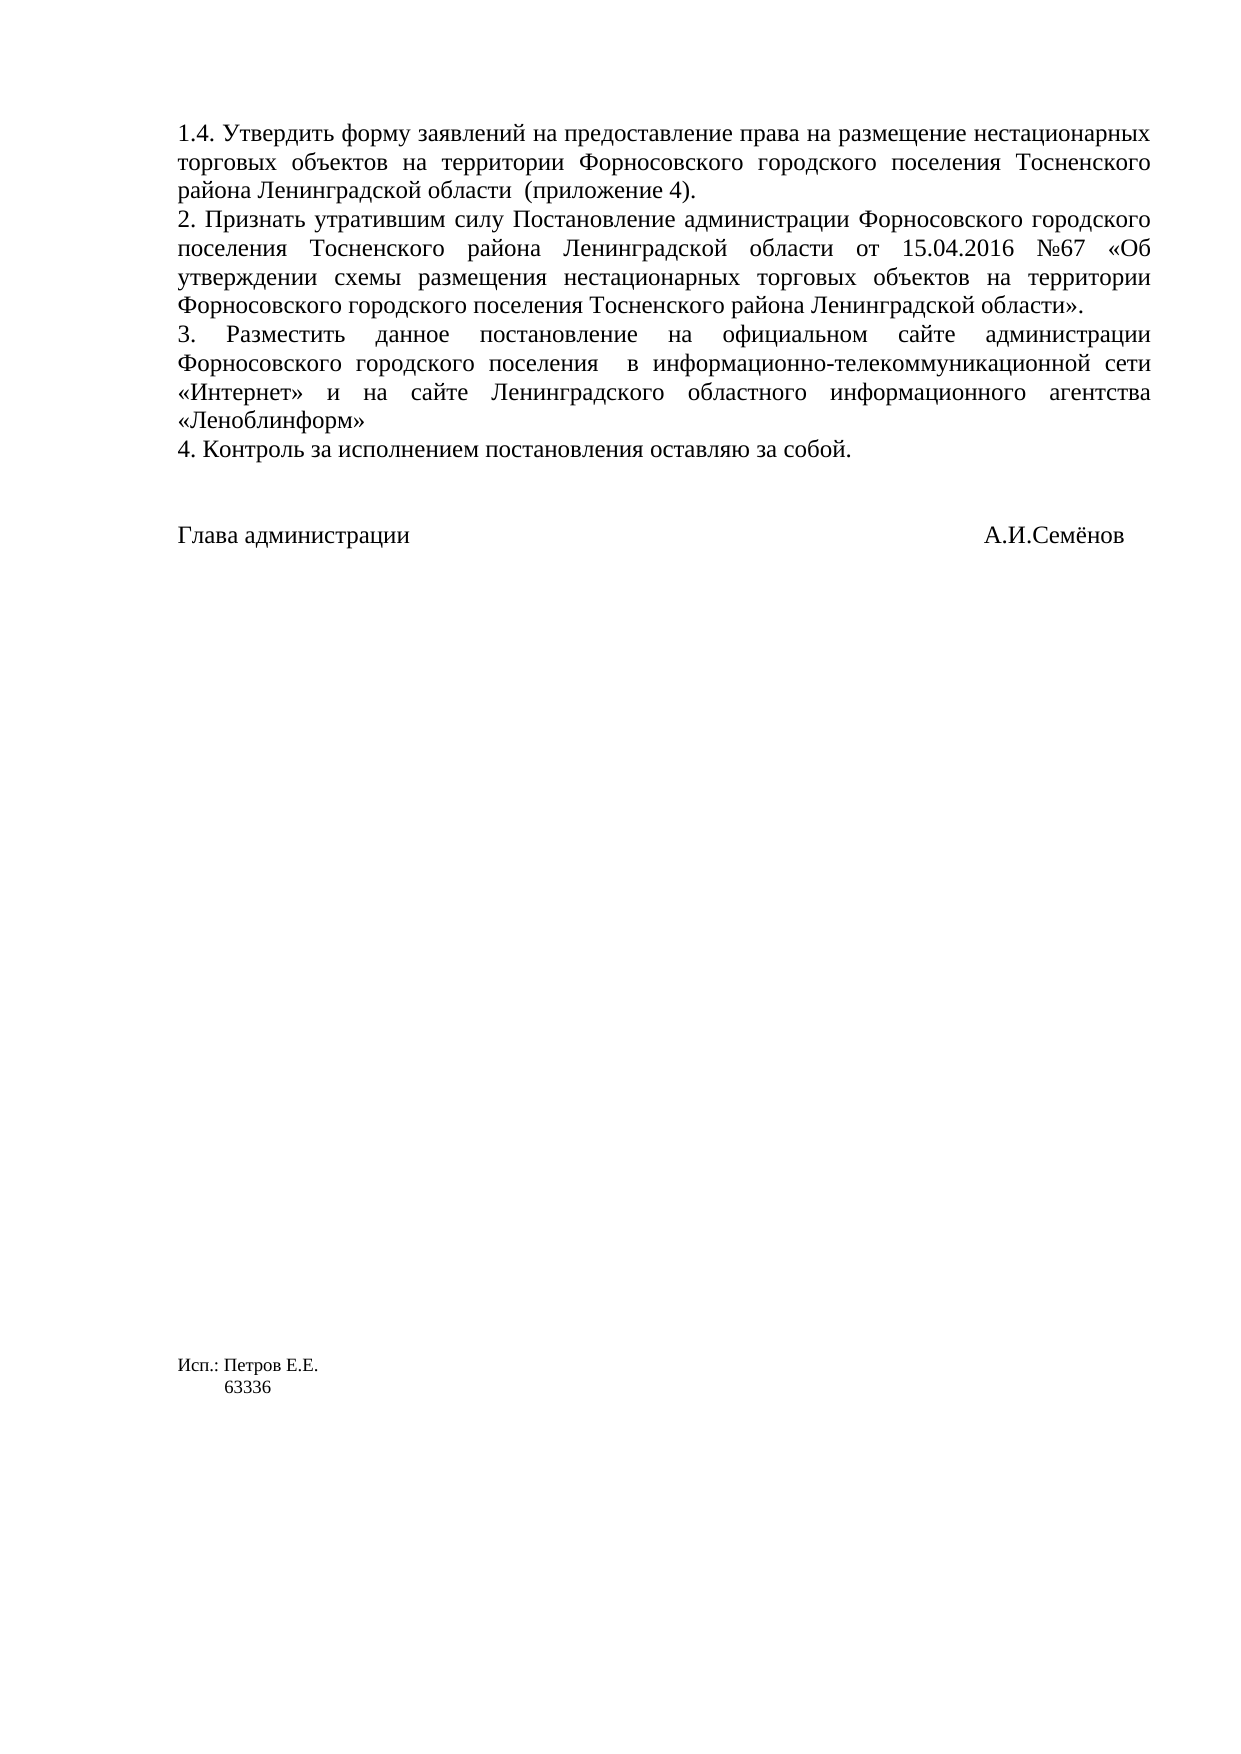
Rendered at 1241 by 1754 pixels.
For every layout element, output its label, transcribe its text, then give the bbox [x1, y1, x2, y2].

text 1.4. Утвердить форму заявлений на предоставление права на размещение нестационарных торговых объектов на территории Форносовского городского поселения Тосненского района Ленинградской области (приложение 4). [177, 118, 1152, 204]
text 4. Контроль за исполнением постановления оставляю за собой. [177, 434, 1152, 463]
text Глава администрации А.И.Семёнов [177, 521, 1152, 549]
text 3. Разместить данное постановление на официальном сайте администрации Форносовского городского поселения в информационно-телекоммуникационной сети «Интернет» и на сайте Ленинградского областного информационного агентства «Леноблинформ» [177, 319, 1152, 434]
text 63336 [177, 1376, 1152, 1397]
text 2. Признать утратившим силу Постановление администрации Форносовского городского поселения Тосненского района Ленинградской области от 15.04.2016 №67 «Об утверждении схемы размещения нестационарных торговых объектов на территории Форносовского городского поселения Тосненского района Ленинградской области». [177, 204, 1152, 319]
text Исп.: Петров Е.Е. [177, 1354, 1152, 1376]
